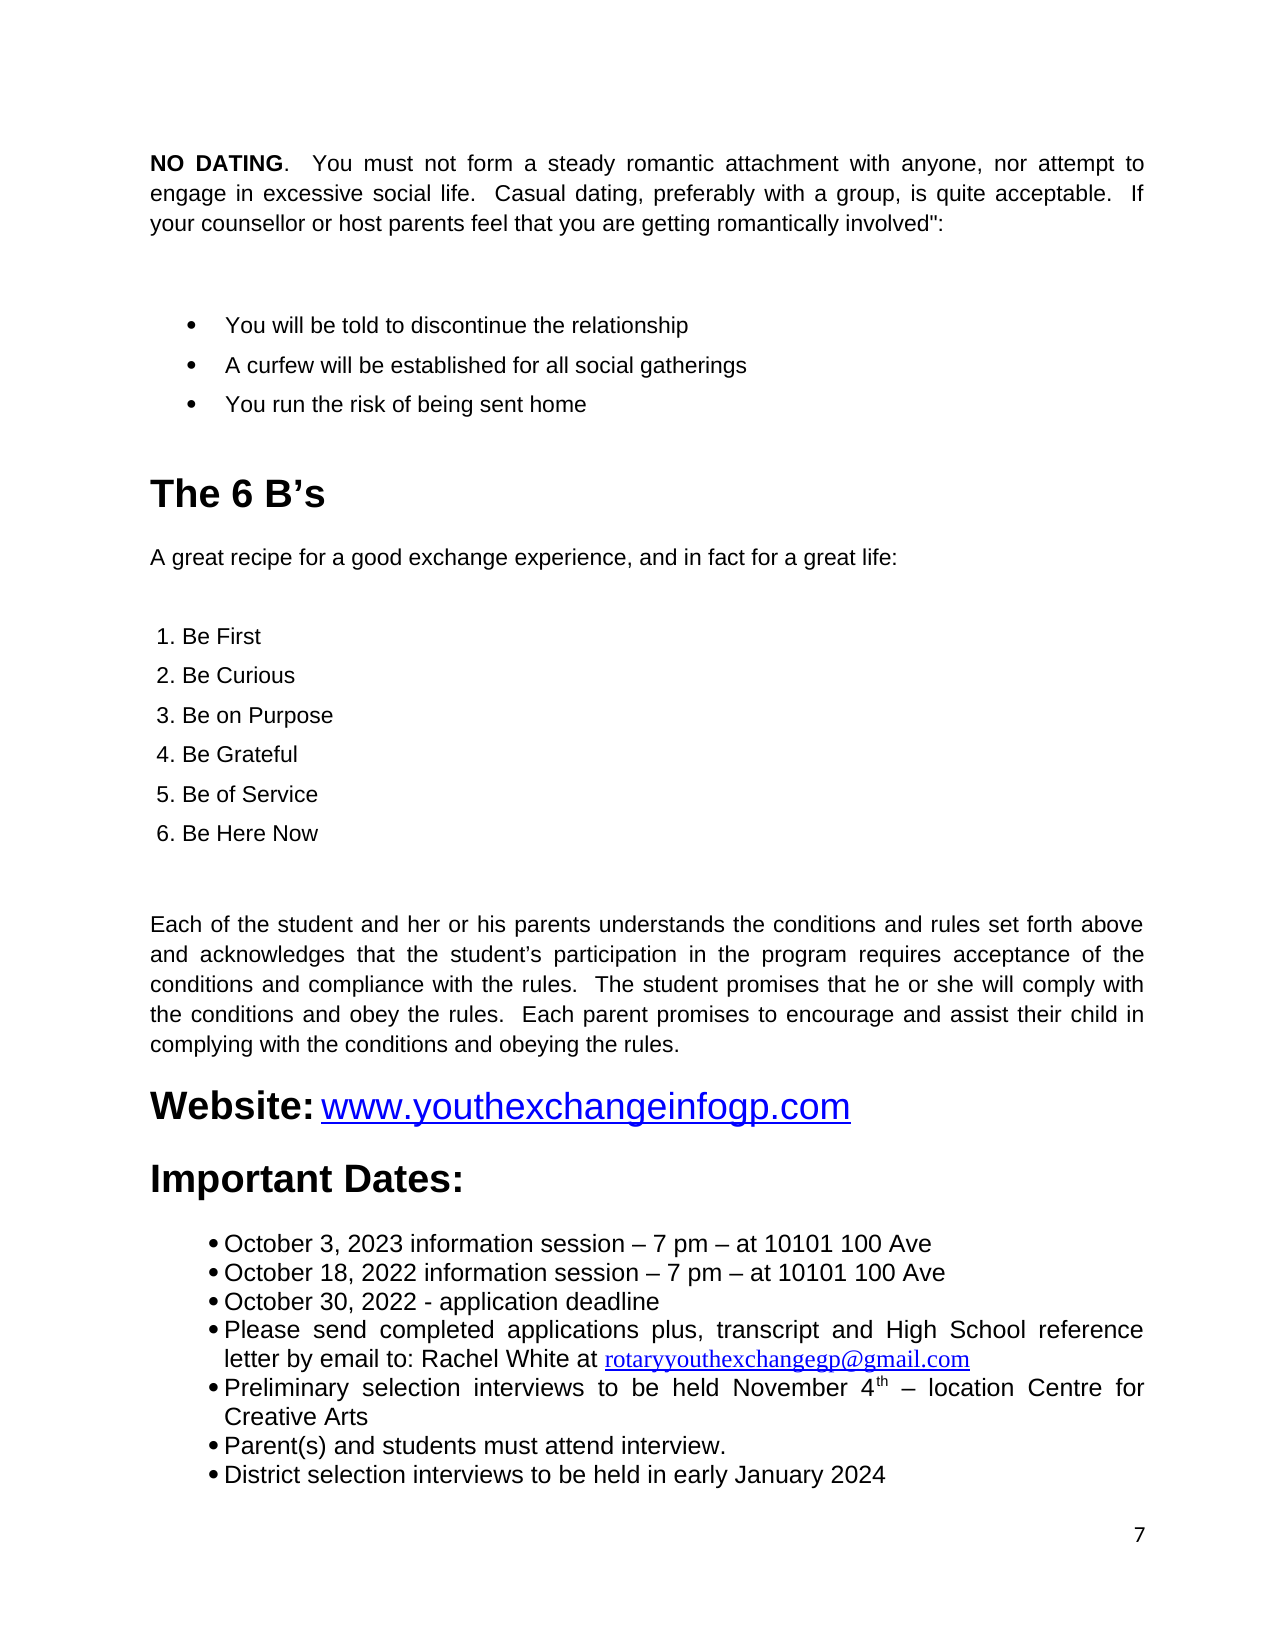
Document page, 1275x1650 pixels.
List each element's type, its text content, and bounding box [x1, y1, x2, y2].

list You will be told to discontinue the relationship [187, 312, 1145, 339]
text A great recipe for a good exchange experience, and in fact for a great life: [150, 544, 1145, 570]
text Each of the student and her or his parents understands the conditions and rules set forth above and acknowledges that the student’s participation in the program requires acceptance of the conditions and compliance with the rules. The student promises that he or she will comply with the conditions and obey the rules. Each parent promises to encourage and assist their child in complying with the conditions and obeying the rules. [150, 911, 1145, 1058]
text 1. Be First [150, 623, 1145, 649]
text 4. Be Grateful [150, 741, 1145, 767]
list District selection interviews to be held in early January 2024 [209, 1459, 1145, 1488]
text 2. Be Curious [150, 662, 1145, 688]
list October 18, 2022 information session – 7 pm – at 10101 100 Ave [209, 1258, 1145, 1287]
list You run the risk of being sent home [187, 391, 1145, 418]
text Website: www.youthexchangeinfogp.com [150, 1082, 1145, 1128]
text 3. Be on Purpose [150, 702, 1145, 728]
list Please send completed applications plus, transcript and High School reference letter by email to: Rachel White at rotaryyouthexchangegp@gmail.com [209, 1315, 1145, 1373]
text NO DATING. You must not form a steady romantic attachment with anyone, nor attempt to engage in excessive social life. Casual dating, preferably with a group, is quite acceptable. If your counsellor or host parents feel that you are getting romantically involved": [150, 150, 1145, 237]
text 6. Be Here Now [150, 820, 1145, 846]
list A curfew will be established for all social gatherings [187, 352, 1145, 378]
text The 6 B’s [150, 470, 1145, 516]
list October 3, 2023 information session – 7 pm – at 10101 100 Ave [209, 1229, 1145, 1258]
list Parent(s) and students must attend interview. [209, 1431, 1145, 1459]
text 5. Be of Service [150, 781, 1145, 807]
list October 30, 2022 - application deadline [209, 1287, 1145, 1315]
list Preliminary selection interviews to be held November 4th – location Centre for Creative Arts [209, 1373, 1145, 1431]
text Important Dates: [150, 1156, 1145, 1201]
